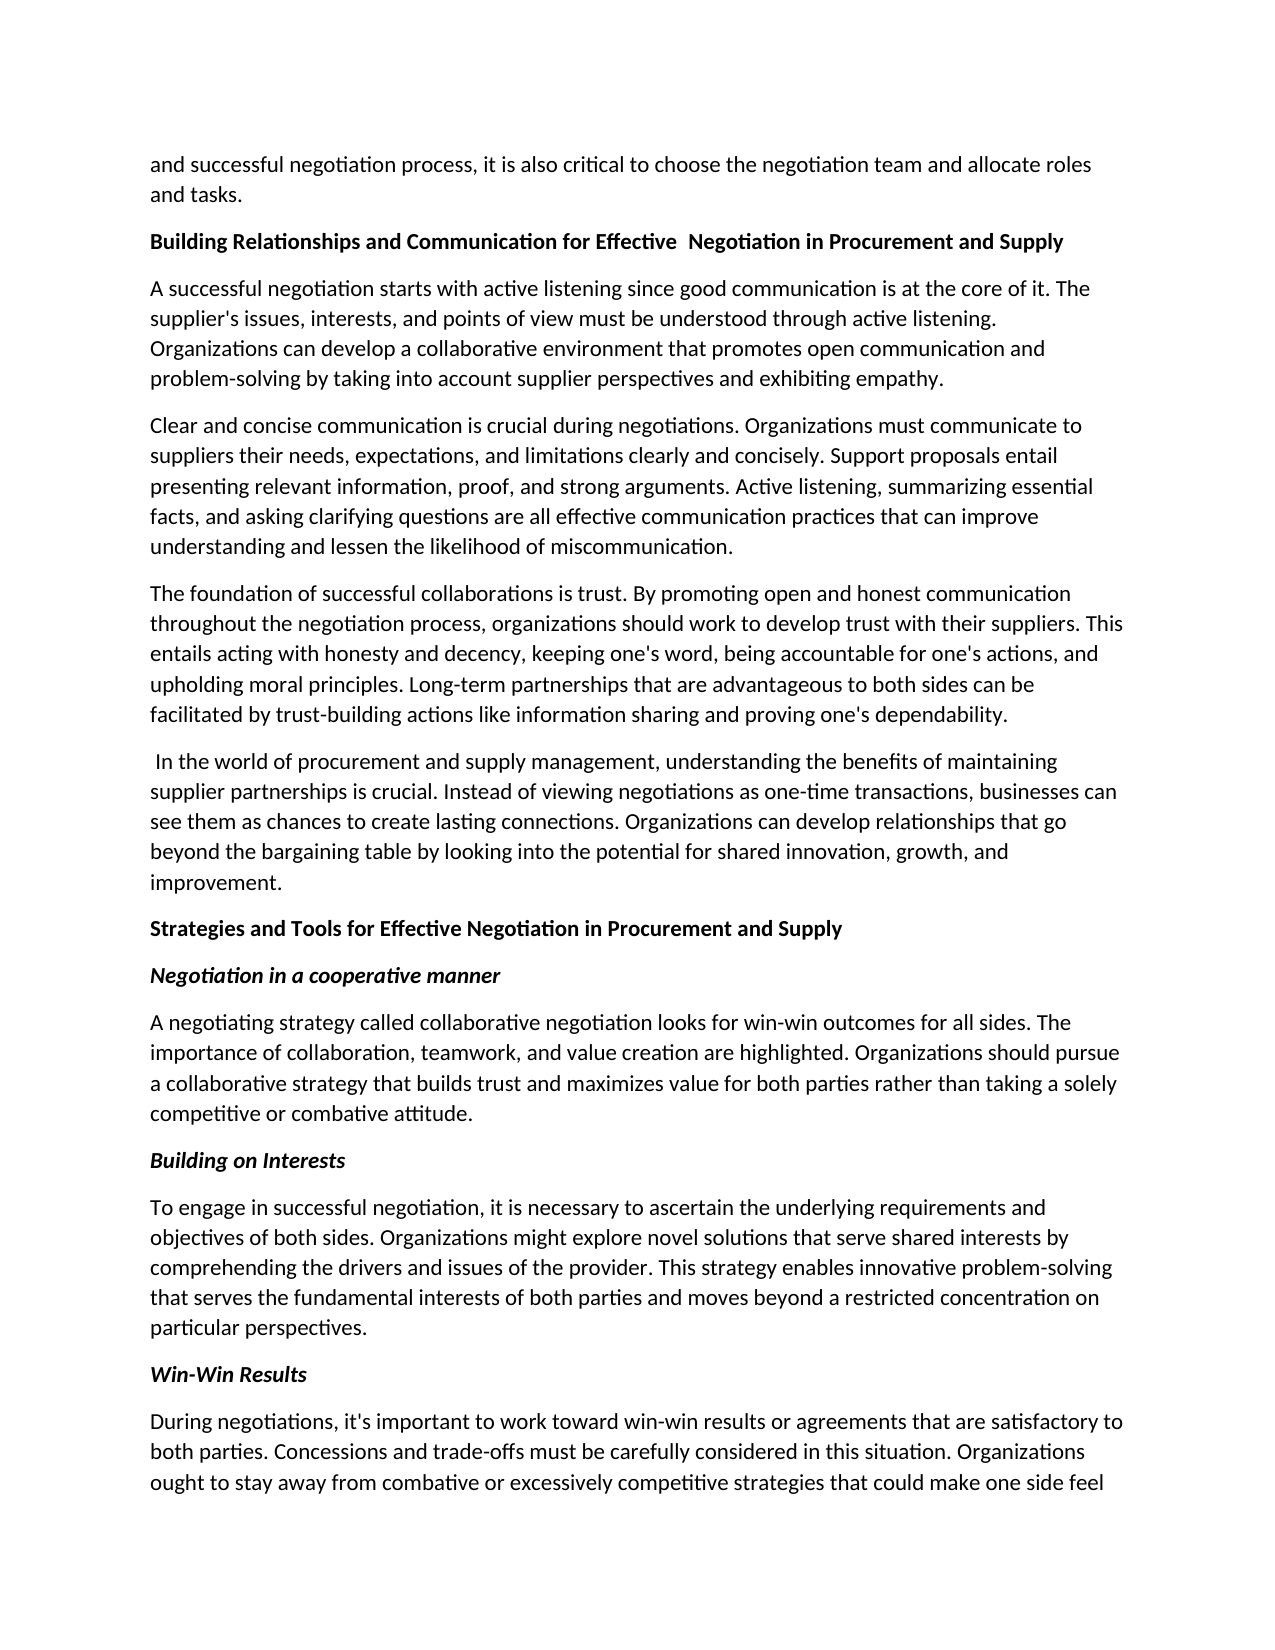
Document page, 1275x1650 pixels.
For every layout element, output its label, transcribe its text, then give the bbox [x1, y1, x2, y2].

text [150, 150, 1125, 208]
text Strategies and Tools for Effective Negotiation in Procurement and Supply [150, 914, 1125, 943]
text A successful negotiation starts with active listening since good communication is at the core of it. The supplier's issues, interests, and points of view must be understood through active listening. Organizations can develop a collaborative environment that promotes open communication and problem-solving by taking into account supplier perspectives and exhibiting empathy. [150, 274, 1125, 393]
text Building on Interests [150, 1146, 1125, 1174]
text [150, 1407, 1125, 1496]
text Clear and concise communication is crucial during negotiations. Organizations must communicate to suppliers their needs, expectations, and limitations clearly and concisely. Support proposals entail presenting relevant information, proof, and strong arguments. Active listening, summarizing essential facts, and asking clarifying questions are all effective communication practices that can improve understanding and lessen the likelihood of miscommunication. [150, 411, 1125, 560]
text To engage in successful negotiation, it is necessary to ascertain the underlying requirements and objectives of both sides. Organizations might explore novel solutions that serve shared interests by comprehending the drivers and issues of the provider. This strategy enables innovative problem-solving that serves the fundamental interests of both parties and moves beyond a restricted concentration on particular perspectives. [150, 1193, 1125, 1342]
text A negotiating strategy called collaborative negotiation looks for win-win outcomes for all sides. The importance of collaboration, teamwork, and value creation are highlighted. Organizations should pursue a collaborative strategy that builds trust and maximizes value for both parties rather than taking a solely competitive or combative attitude. [150, 1008, 1125, 1127]
text Building Relationships and Communication for Effective Negotiation in Procurement and Supply [150, 227, 1125, 255]
text Win-Win Results [150, 1360, 1125, 1388]
text The foundation of successful collaborations is trust. By promoting open and honest communication throughout the negotiation process, organizations should work to develop trust with their suppliers. This entails acting with honesty and decency, keeping one's word, being accountable for one's actions, and upholding moral principles. Long-term partnerships that are advantageous to both sides can be facilitated by trust-building actions like information sharing and proving one's dependability. [150, 579, 1125, 728]
text Negotiation in a cooperative manner [150, 961, 1125, 989]
text In the world of procurement and supply management, understanding the benefits of maintaining supplier partnerships is crucial. Instead of viewing negotiations as one-time transactions, businesses can see them as chances to create lasting connections. Organizations can develop relationships that go beyond the bargaining table by looking into the potential for shared innovation, growth, and improvement. [150, 747, 1125, 896]
